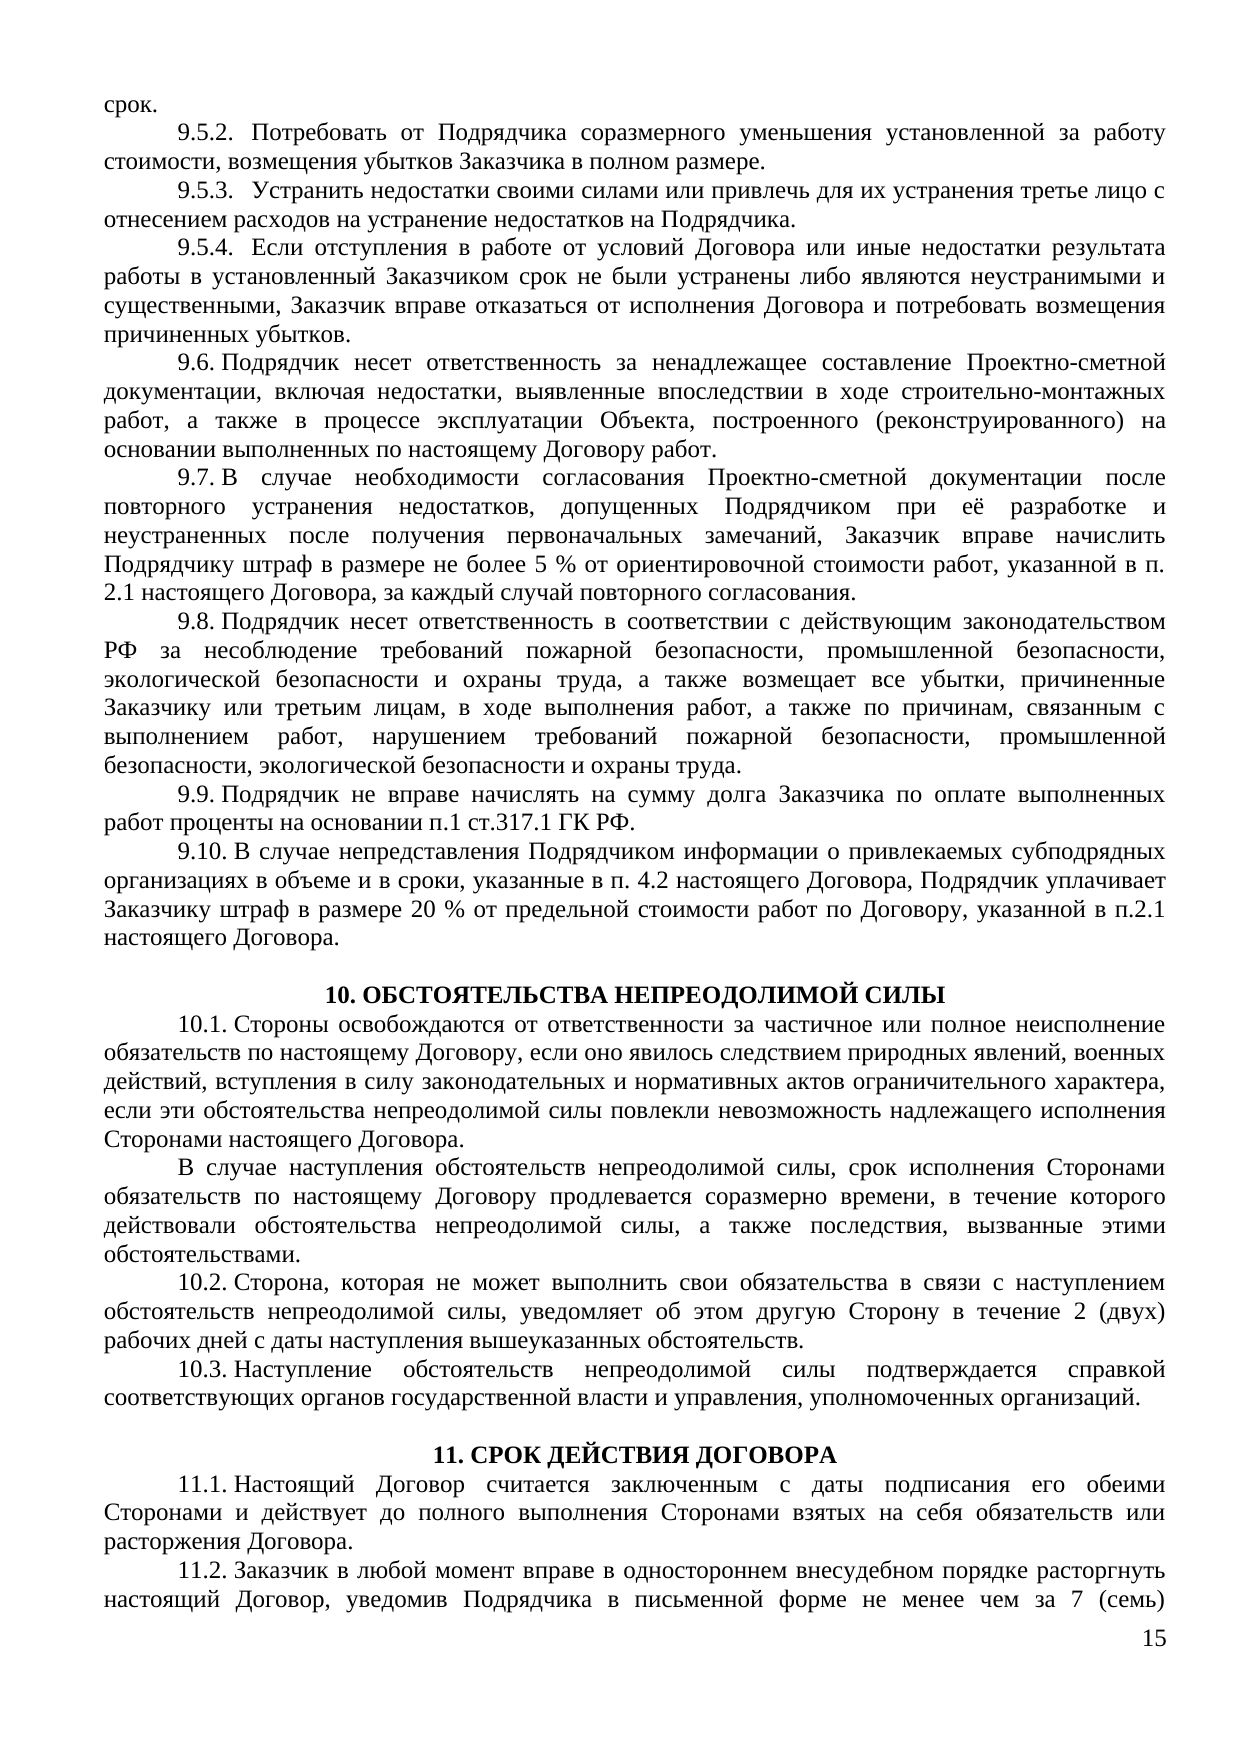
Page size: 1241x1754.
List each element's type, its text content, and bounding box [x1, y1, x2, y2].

list Подрядчик несет ответственность в соответствии с действующим законодательством РФ за несоблюдение требований пожарной безопасности, промышленной безопасности, экологической безопасности и охраны труда, а также возмещает все убытки, причиненные Заказчику или третьим лицам, в ходе выполнения работ, а также по причинам, связанным с выполнением работ, нарушением требований пожарной безопасности, промышленной безопасности, экологической безопасности и охраны труда. [103, 606, 1167, 779]
list Устранить недостатки своими силами или привлечь для их устранения третье лицо с отнесением расходов на устранение недостатков на Подрядчика. [103, 175, 1167, 232]
list Настоящий Договор считается заключенным с даты подписания его обеими Сторонами и действует до полного выполнения Сторонами взятых на себя обязательств или расторжения Договора. [103, 1469, 1167, 1555]
list Если отступления в работе от условий Договора или иные недостатки результата работы в установленный Заказчиком срок не были устранены либо являются неустранимыми и существенными, Заказчик вправе отказаться от исполнения Договора и потребовать возмещения причиненных убытков. [103, 232, 1167, 347]
list Наступление обстоятельств непреодолимой силы подтверждается справкой соответствующих органов государственной власти и управления, уполномоченных организаций. [103, 1354, 1167, 1411]
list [103, 1555, 1167, 1612]
list Потребовать от Подрядчика соразмерного уменьшения установленной за работу стоимости, возмещения убытков Заказчика в полном размере. [103, 117, 1167, 175]
list В случае необходимости согласования Проектно-сметной документации после повторного устранения недостатков, допущенных Подрядчиком при её разработке и неустраненных после получения первоначальных замечаний, Заказчик вправе начислить Подрядчику штраф в размере не более 5 % от ориентировочной стоимости работ, указанной в п. 2.1 настоящего Договора, за каждый случай повторного согласования. [103, 462, 1167, 606]
list Подрядчик не вправе начислять на сумму долга Заказчика по оплате выполненных работ проценты на основании п.1 ст.317.1 ГК РФ. [103, 779, 1167, 836]
list В случае непредставления Подрядчиком информации о привлекаемых субподрядных организациях в объеме и в сроки, указанные в п. 4.2 настоящего Договора, Подрядчик уплачивает Заказчику штраф в размере 20 % от предельной стоимости работ по Договору, указанной в п.2.1 настоящего Договора. [103, 836, 1167, 951]
list Сторона, которая не может выполнить свои обязательства в связи с наступлением обстоятельств непреодолимой силы, уведомляет об этом другую Сторону в течение 2 (двух) рабочих дней с даты наступления вышеуказанных обстоятельств. [103, 1267, 1167, 1354]
text В случае наступления обстоятельств непреодолимой силы, срок исполнения Сторонами обязательств по настоящему Договору продлевается соразмерно времени, в течение которого действовали обстоятельства непреодолимой силы, а также последствия, вызванные этими обстоятельствами. [103, 1152, 1167, 1267]
list СРОК ДЕЙСТВИЯ ДОГОВОРА [103, 1440, 1167, 1469]
list Стороны освобождаются от ответственности за частичное или полное неисполнение обязательств по настоящему Договору, если оно явилось следствием природных явлений, военных действий, вступления в силу законодательных и нормативных актов ограничительного характера, если эти обстоятельства непреодолимой силы повлекли невозможность надлежащего исполнения Сторонами настоящего Договора. [103, 1009, 1167, 1152]
list Подрядчик несет ответственность за ненадлежащее составление Проектно-сметной документации, включая недостатки, выявленные впоследствии в ходе строительно-монтажных работ, а также в процессе эксплуатации Объекта, построенного (реконструированного) на основании выполненных по настоящему Договору работ. [103, 347, 1167, 462]
list ОБСТОЯТЕЛЬСТВА НЕПРЕОДОЛИМОЙ СИЛЫ [103, 980, 1167, 1009]
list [103, 89, 1167, 117]
